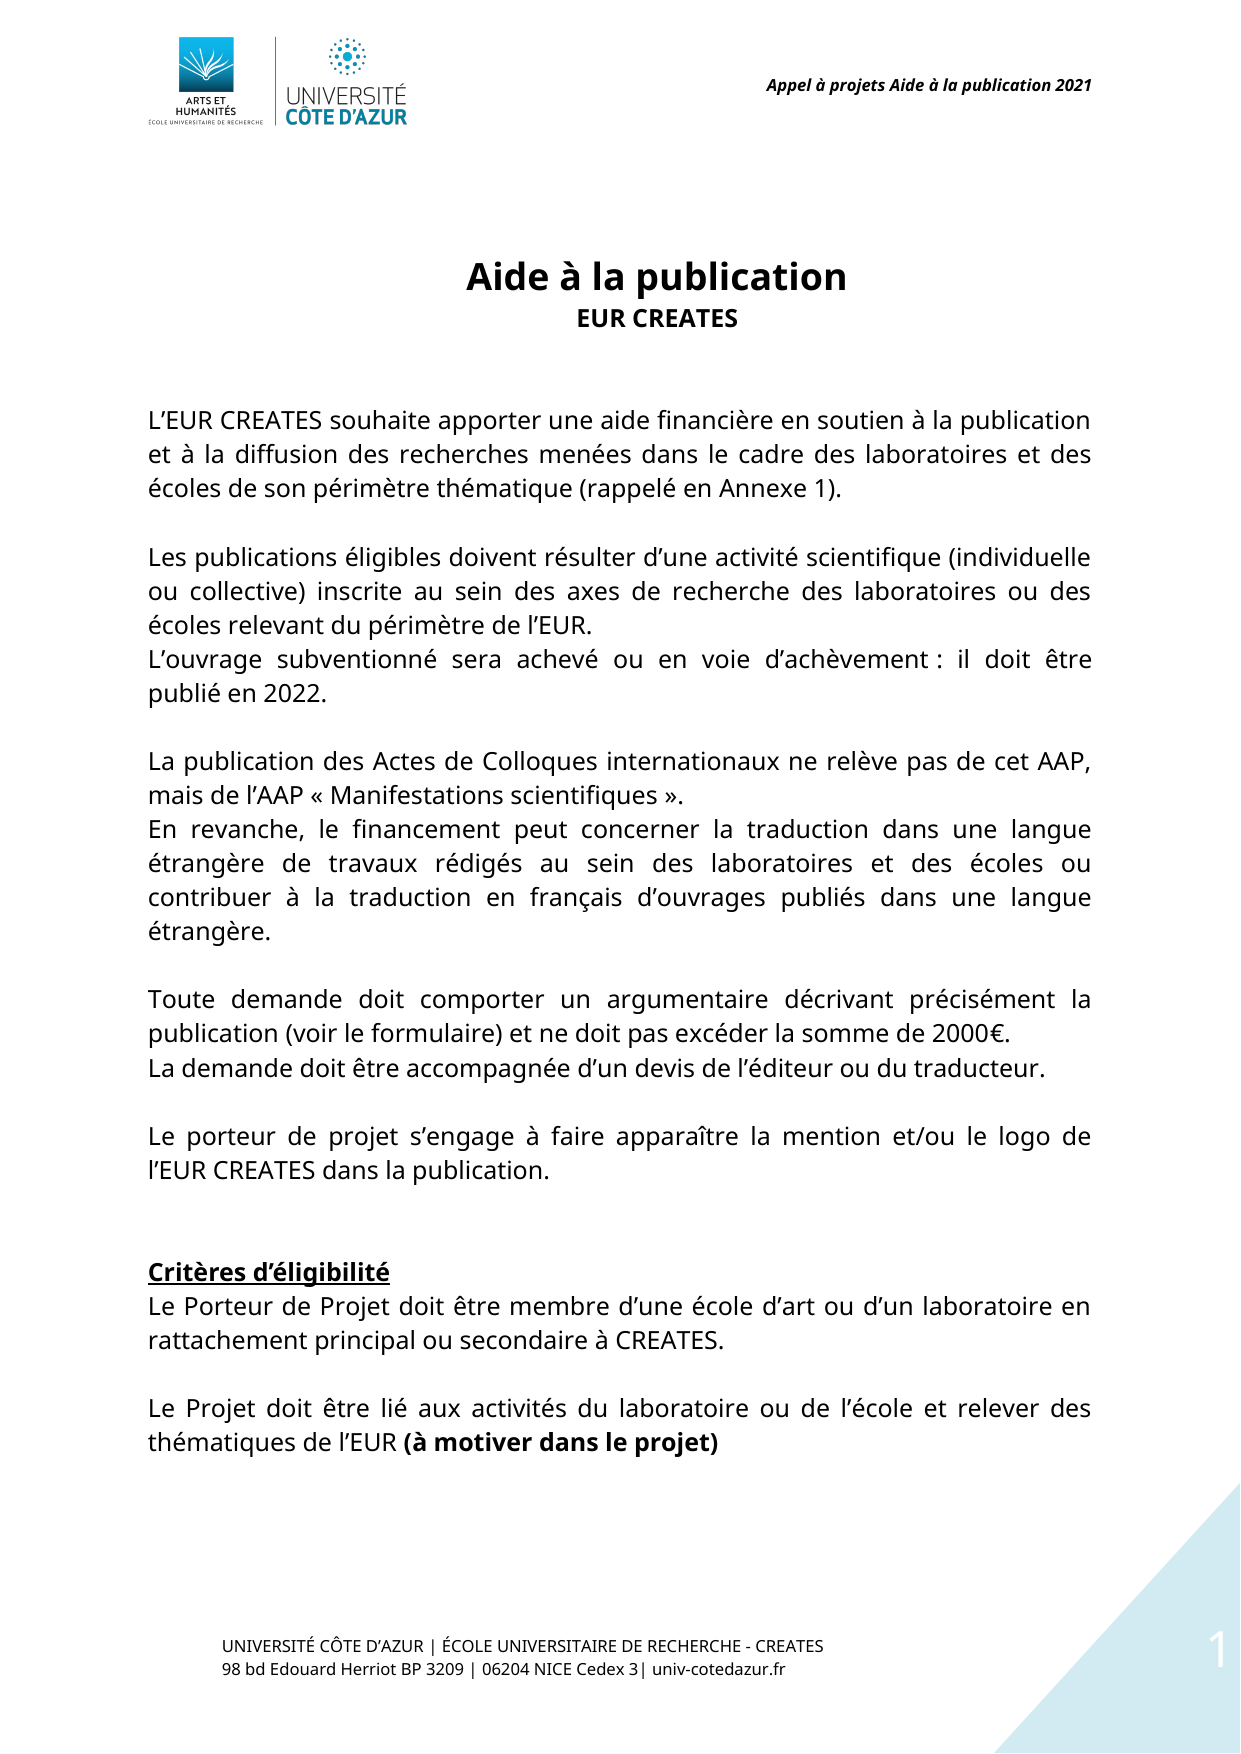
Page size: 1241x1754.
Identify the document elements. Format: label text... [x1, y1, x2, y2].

picture [147, 29, 409, 133]
text Les publications éligibles doivent résulter d’une activité scientifique (individuelle ou collective) inscrite au sein des axes de recherche des laboratoires ou des écoles relevant du périmètre de l’EUR. [148, 539, 1092, 641]
text L’ouvrage subventionné sera achevé ou en voie d’achèvement : il doit être publié en 2022. [148, 641, 1092, 709]
text L’EUR CREATES souhaite apporter une aide financière en soutien à la publication et à la diffusion des recherches menées dans le cadre des laboratoires et des écoles de son périmètre thématique (rappelé en Annexe 1). [148, 403, 1092, 505]
text En revanche, le financement peut concerner la traduction dans une langue étrangère de travaux rédigés au sein des laboratoires et des écoles ou contribuer à la traduction en français d’ouvrages publiés dans une langue étrangère. [148, 812, 1092, 948]
text Le porteur de projet s’engage à faire apparaître la mention et/ou le logo de l’EUR CREATES dans la publication. [148, 1118, 1092, 1186]
text La demande doit être accompagnée d’un devis de l’éditeur ou du traducteur. [148, 1050, 1092, 1084]
text EUR CREATES [148, 301, 1092, 335]
text Le Projet doit être lié aux activités du laboratoire ou de l’école et relever des thématiques de l’EUR (à motiver dans le projet) [148, 1391, 1092, 1459]
subtitle Critères d’éligibilité [148, 1254, 1092, 1289]
text Toute demande doit comporter un argumentaire décrivant précisément la publication (voir le formulaire) et ne doit pas excéder la somme de 2000€. [148, 982, 1092, 1050]
text Le Porteur de Projet doit être membre d’une école d’art ou d’un laboratoire en rattachement principal ou secondaire à CREATES. [148, 1289, 1092, 1357]
text La publication des Actes de Colloques internationaux ne relève pas de cet AAP, mais de l’AAP « Manifestations scientifiques ». [148, 744, 1092, 812]
text Aide à la publication [148, 250, 1092, 301]
